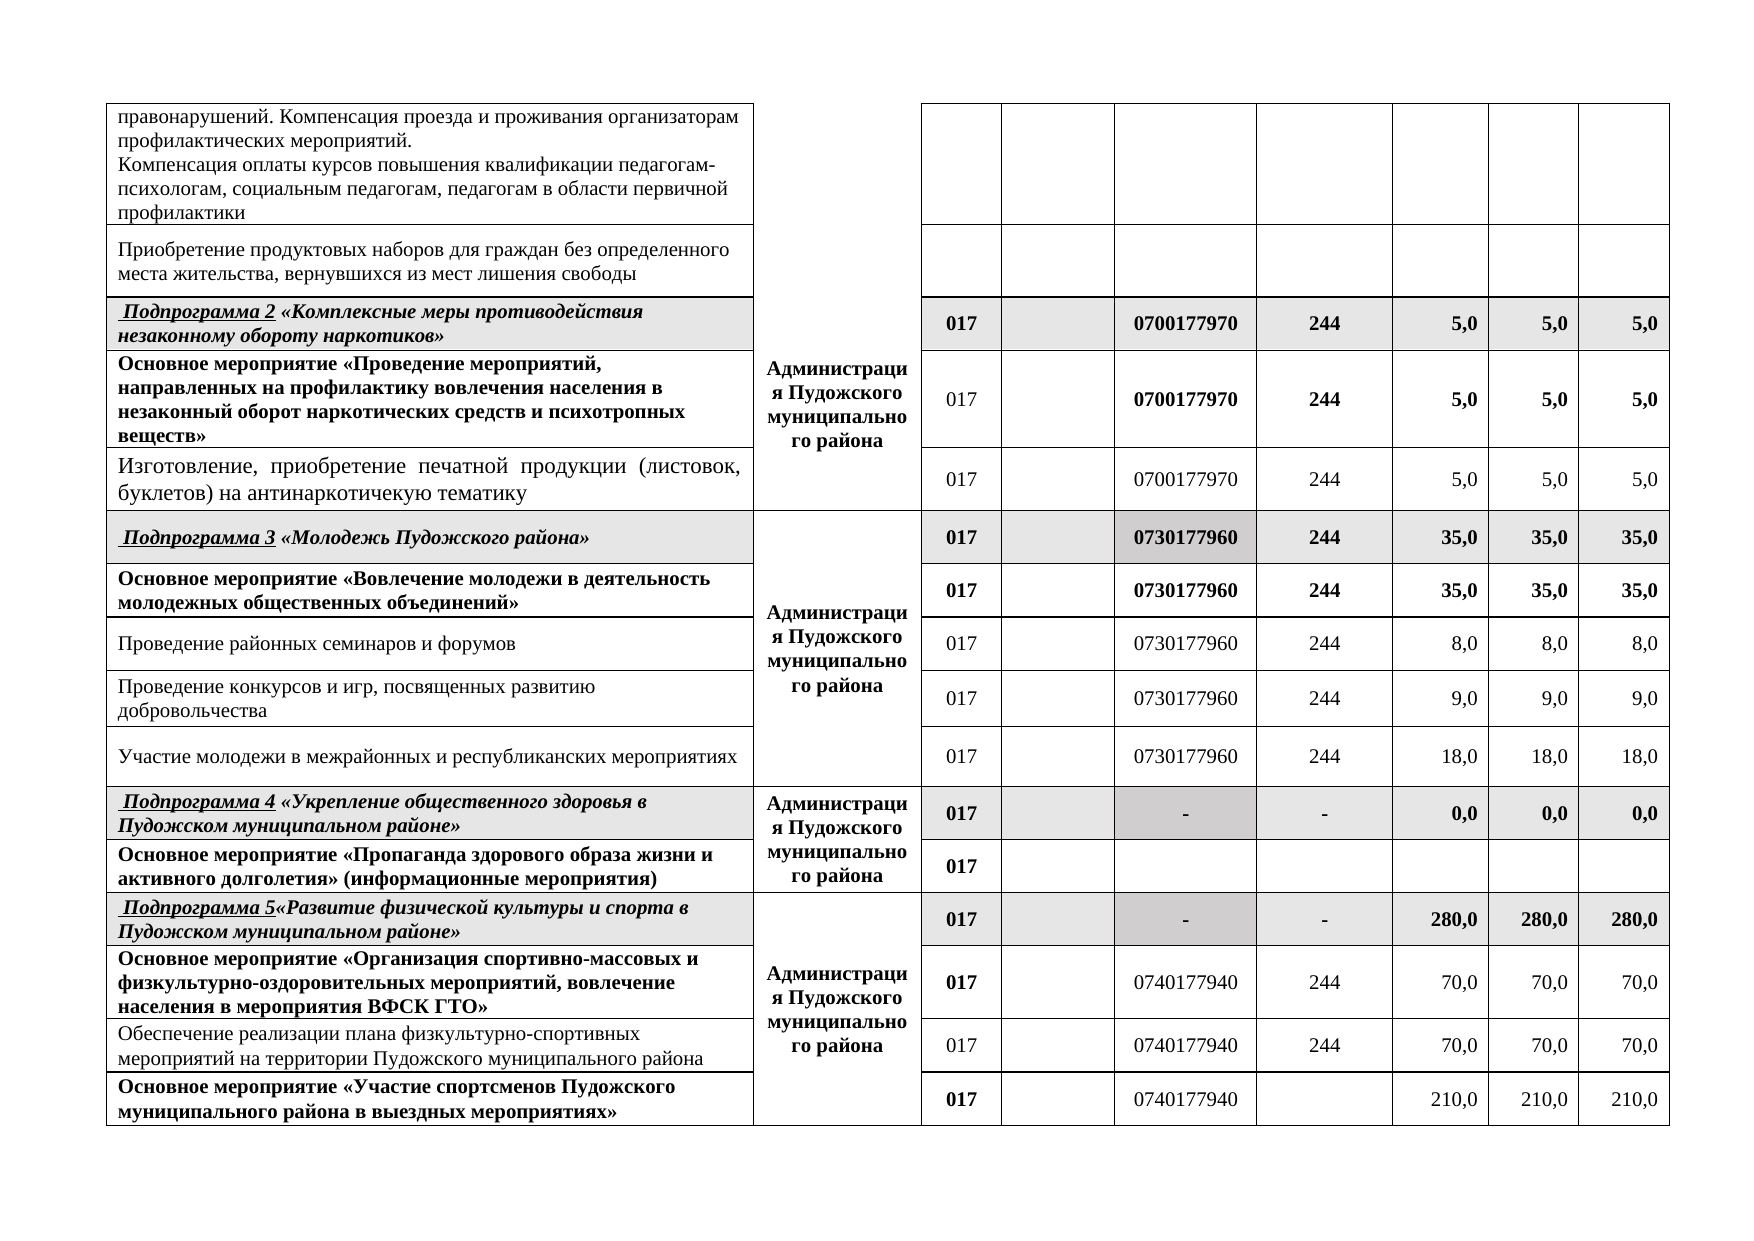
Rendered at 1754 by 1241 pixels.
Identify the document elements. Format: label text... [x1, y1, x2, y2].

table_cell 0700177970 [1115, 298, 1256, 349]
table_cell 0,0 [1489, 787, 1578, 839]
table_cell 017 [922, 1073, 1001, 1124]
table_cell 0,0 [1579, 787, 1669, 839]
table_cell Подпрограмма 2 «Комплексные меры противодействия незаконному обороту наркотиков» [107, 298, 753, 349]
table_cell [1002, 511, 1114, 563]
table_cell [107, 104, 753, 224]
table_cell 35,0 [1489, 564, 1578, 616]
table_cell [1002, 618, 1114, 669]
table_cell 017 [922, 511, 1001, 563]
table_cell 8,0 [1579, 618, 1669, 669]
table_cell Проведение конкурсов и игр, посвященных развитию добровольчества [107, 671, 753, 726]
table_cell 0730177960 [1115, 727, 1256, 786]
table_cell 35,0 [1579, 511, 1669, 563]
table_cell 0740177940 [1115, 946, 1256, 1018]
table_cell 70,0 [1489, 1019, 1578, 1071]
table_cell 280,0 [1489, 893, 1578, 945]
table_cell 8,0 [1393, 618, 1488, 669]
table_cell Основное мероприятие «Пропаганда здорового образа жизни и активного долголетия» (информационные мероприятия) [107, 840, 753, 892]
table_cell Подпрограмма 5«Развитие физической культуры и спорта в Пудожском муниципальном районе» [107, 893, 753, 945]
table_cell [1002, 448, 1114, 510]
table_cell 0,0 [1393, 787, 1488, 839]
table_cell 0740177940 [1115, 1019, 1256, 1071]
table_cell 35,0 [1489, 511, 1578, 563]
table_cell [922, 104, 1001, 224]
table_cell [1002, 840, 1114, 892]
table_cell [1489, 840, 1578, 892]
table_cell [1579, 225, 1669, 296]
table_cell 017 [922, 893, 1001, 945]
table_cell [1393, 840, 1488, 892]
table_cell Администрация Пудожского муниципального района [754, 296, 921, 510]
table_cell 280,0 [1579, 893, 1669, 945]
table_cell 70,0 [1579, 1019, 1669, 1071]
table_cell 0700177970 [1115, 351, 1256, 447]
table_cell 210,0 [1489, 1073, 1578, 1124]
table_cell 017 [922, 787, 1001, 839]
table_cell 244 [1257, 671, 1392, 726]
table_cell [1115, 225, 1256, 296]
table_cell 18,0 [1579, 727, 1669, 786]
table_cell 8,0 [1489, 618, 1578, 669]
table_cell 0700177970 [1115, 448, 1256, 510]
table_cell 244 [1257, 298, 1392, 349]
table_cell [1579, 840, 1669, 892]
table_cell 244 [1257, 564, 1392, 616]
table_cell 0730177960 [1115, 564, 1256, 616]
table_cell - [1257, 787, 1392, 839]
table_cell 35,0 [1579, 564, 1669, 616]
table_cell 017 [922, 840, 1001, 892]
table_cell 017 [922, 618, 1001, 669]
table_cell 9,0 [1393, 671, 1488, 726]
table_cell Основное мероприятие «Организация спортивно-массовых и физкультурно-оздоровительных мероприятий, вовлечение населения в мероприятия ВФСК ГТО» [107, 946, 753, 1018]
table_cell [1115, 840, 1256, 892]
table_cell 280,0 [1393, 893, 1488, 945]
table_cell 18,0 [1489, 727, 1578, 786]
table_cell 5,0 [1393, 448, 1488, 510]
table_cell 35,0 [1393, 511, 1488, 563]
table_cell [1002, 671, 1114, 726]
table_cell Проведение районных семинаров и форумов [107, 618, 753, 669]
table_cell 35,0 [1393, 564, 1488, 616]
table_cell 017 [922, 1019, 1001, 1071]
table_cell 70,0 [1579, 946, 1669, 1018]
table_cell 70,0 [1393, 1019, 1488, 1071]
table_cell [1002, 893, 1114, 945]
table_cell 244 [1257, 618, 1392, 669]
table_cell 0740177940 [1115, 1073, 1256, 1124]
table_cell [1002, 564, 1114, 616]
table_cell 0730177960 [1115, 511, 1256, 563]
table_cell 244 [1257, 351, 1392, 447]
table_cell 244 [1257, 1019, 1392, 1071]
table_cell [1002, 946, 1114, 1018]
table_cell 210,0 [1579, 1073, 1669, 1124]
table_cell 9,0 [1579, 671, 1669, 726]
table_cell 5,0 [1489, 448, 1578, 510]
table_cell 18,0 [1393, 727, 1488, 786]
table_cell 0730177960 [1115, 671, 1256, 726]
table_cell Изготовление, приобретение печатной продукции (листовок, буклетов) на антинаркотичекую тематику [107, 448, 753, 510]
table_cell 017 [922, 564, 1001, 616]
table_cell 5,0 [1579, 298, 1669, 349]
table_cell Обеспечение реализации плана физкультурно-спортивных мероприятий на территории Пудожского муниципального района [107, 1019, 753, 1071]
table_cell 244 [1257, 727, 1392, 786]
table_cell [1115, 104, 1256, 224]
table_cell [1002, 1019, 1114, 1071]
table_cell [1002, 298, 1114, 349]
table_cell 017 [922, 946, 1001, 1018]
table_cell Администрация Пудожского муниципального района [754, 787, 921, 892]
table_cell 70,0 [1393, 946, 1488, 1018]
table_cell Администрация Пудожского муниципального района [754, 893, 921, 1124]
table_cell 9,0 [1489, 671, 1578, 726]
table_cell [1393, 225, 1488, 296]
table_cell 244 [1257, 511, 1392, 563]
table_cell 017 [922, 298, 1001, 349]
table_cell 5,0 [1579, 448, 1669, 510]
table_cell 017 [922, 727, 1001, 786]
table_cell 017 [922, 351, 1001, 447]
table_cell Основное мероприятие «Проведение мероприятий, направленных на профилактику вовлечения населения в незаконный оборот наркотических средств и психотропных веществ» [107, 351, 753, 447]
table_cell 5,0 [1489, 351, 1578, 447]
table_cell [1002, 727, 1114, 786]
table_cell 5,0 [1393, 298, 1488, 349]
table_cell 210,0 [1393, 1073, 1488, 1124]
table_cell [1257, 840, 1392, 892]
table_cell Подпрограмма 3 «Молодежь Пудожского района» [107, 511, 753, 563]
table_cell 70,0 [1489, 946, 1578, 1018]
table_cell [1002, 787, 1114, 839]
table_cell Администрация Пудожского муниципального района [754, 511, 921, 786]
table_cell [1257, 1073, 1392, 1124]
table_cell [1579, 104, 1669, 224]
table_cell - [1115, 893, 1256, 945]
table_cell Приобретение продуктовых наборов для граждан без определенного места жительства, вернувшихся из мест лишения свободы [107, 225, 753, 296]
table_cell [1257, 104, 1392, 224]
table_cell [922, 225, 1001, 296]
table_cell Подпрограмма 4 «Укрепление общественного здоровья в Пудожском муниципальном районе» [107, 787, 753, 839]
table_cell Основное мероприятие «Участие спортсменов Пудожского муниципального района в выездных мероприятиях» [107, 1073, 753, 1124]
table_cell - [1257, 893, 1392, 945]
table_cell [1489, 104, 1578, 224]
table_cell 5,0 [1579, 351, 1669, 447]
table_cell [1393, 104, 1488, 224]
table_cell - [1115, 787, 1256, 839]
table_cell 244 [1257, 946, 1392, 1018]
table_cell 5,0 [1489, 298, 1578, 349]
table_cell [1002, 1073, 1114, 1124]
table_cell 244 [1257, 448, 1392, 510]
table_cell 0730177960 [1115, 618, 1256, 669]
table_cell [1489, 225, 1578, 296]
table_cell 017 [922, 448, 1001, 510]
table_cell [1002, 351, 1114, 447]
table_cell [1002, 225, 1114, 296]
table_cell [1002, 104, 1114, 224]
table_cell [1257, 225, 1392, 296]
table_cell Участие молодежи в межрайонных и республиканских мероприятиях [107, 727, 753, 786]
table_cell 5,0 [1393, 351, 1488, 447]
table_cell Основное мероприятие «Вовлечение молодежи в деятельность молодежных общественных объединений» [107, 564, 753, 616]
table_cell 017 [922, 671, 1001, 726]
